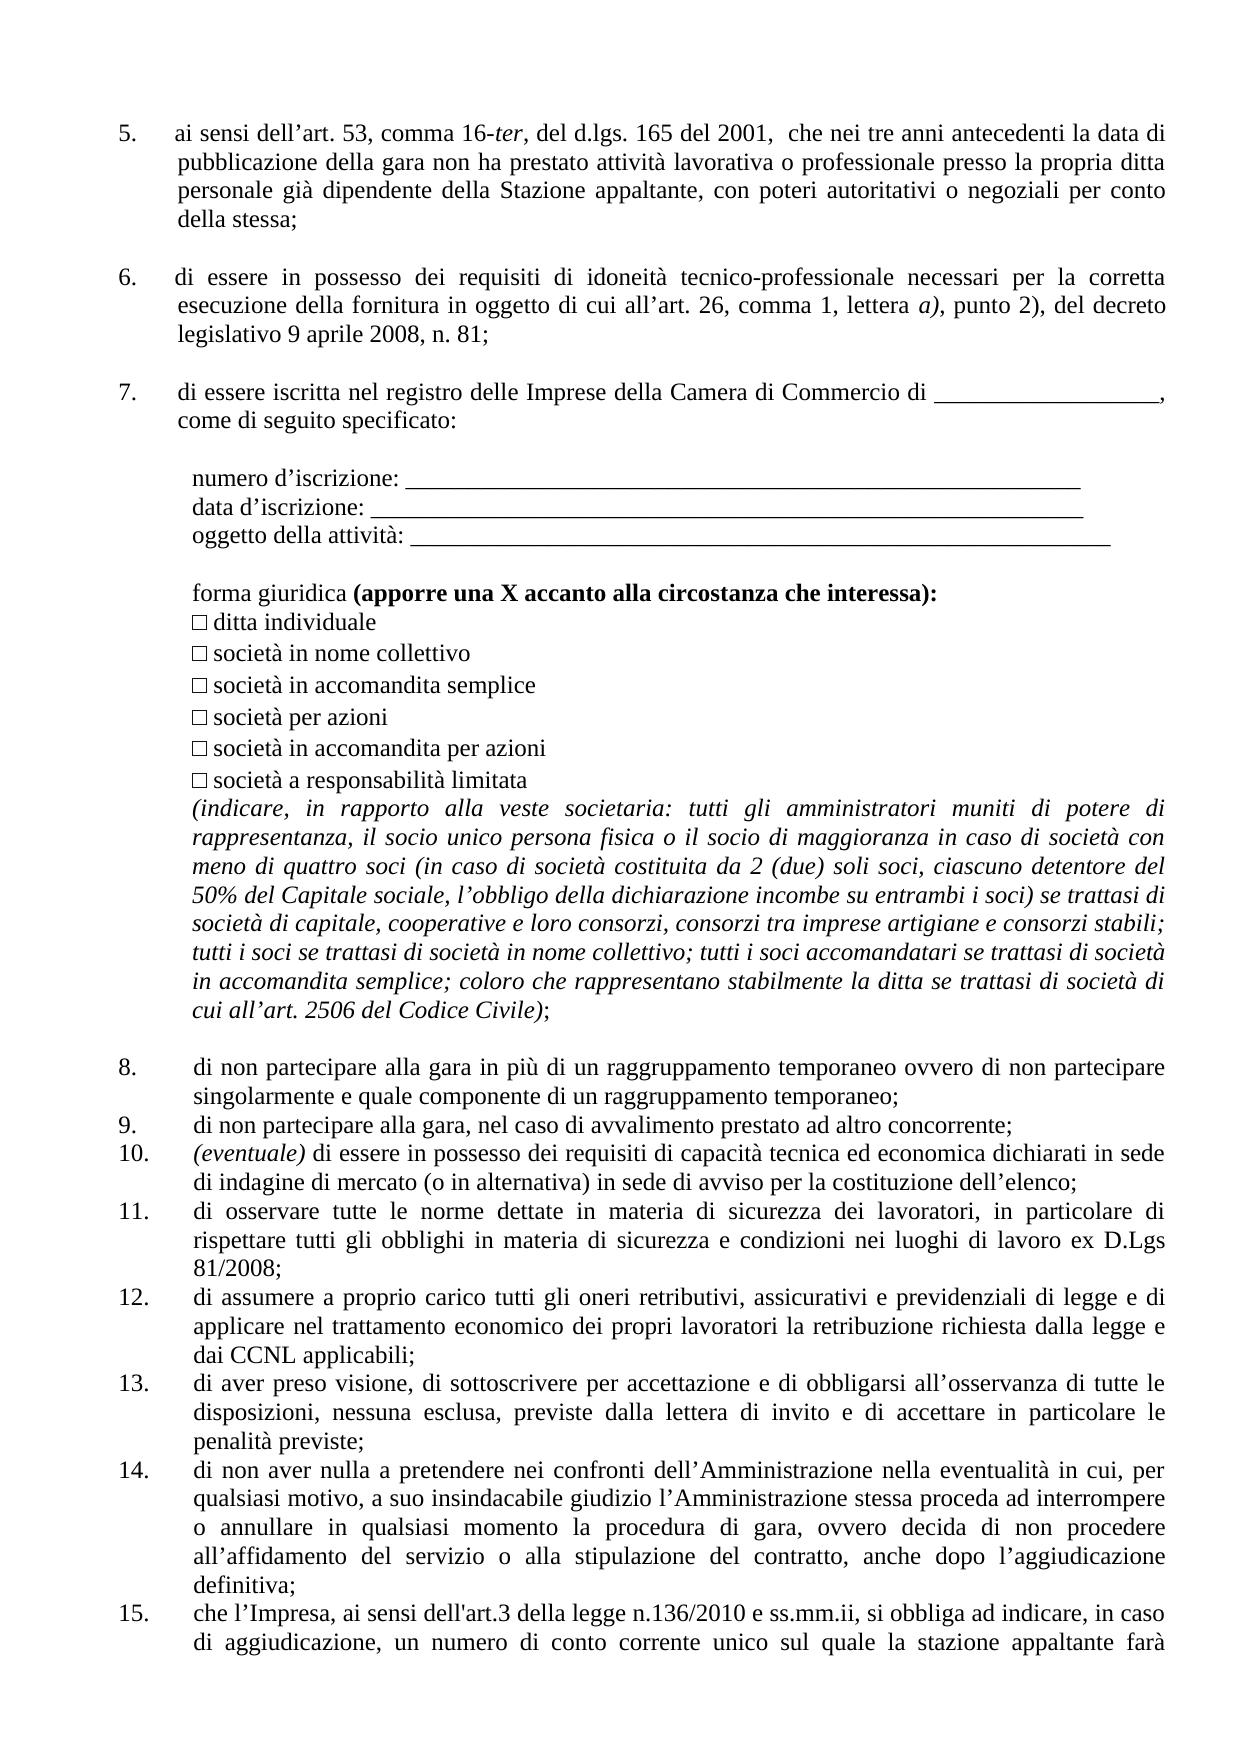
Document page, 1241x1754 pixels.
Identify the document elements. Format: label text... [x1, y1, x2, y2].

text numero d’iscrizione: ______________________________________________________ [118, 463, 1167, 492]
list di non aver nulla a pretendere nei confronti dell’Amministrazione nella eventualità in cui, per qualsiasi motivo, a suo insindacabile giudizio l’Amministrazione stessa proceda ad interrompere o annullare in qualsiasi momento la procedura di gara, ovvero decida di non procedere all’affidamento del servizio o alla stipulazione del contratto, anche dopo l’aggiudicazione definitiva; [118, 1455, 1167, 1598]
list di assumere a proprio carico tutti gli oneri retributivi, assicurativi e previdenziali di legge e di applicare nel trattamento economico dei propri lavoratori la retribuzione richiesta dalla legge e dai CCNL applicabili; [118, 1282, 1167, 1368]
list di osservare tutte le norme dettate in materia di sicurezza dei lavoratori, in particolare di rispettare tutti gli obblighi in materia di sicurezza e condizioni nei luoghi di lavoro ex D.Lgs 81/2008; [118, 1196, 1167, 1282]
text □ società in accomandita semplice [118, 670, 1167, 699]
text □ società per azioni [118, 702, 1167, 730]
text □ ditta individuale [118, 607, 1167, 636]
list (eventuale) di essere in possesso dei requisiti di capacità tecnica ed economica dichiarati in sede di indagine di mercato (o in alternativa) in sede di avviso per la costituzione dell’elenco; [118, 1138, 1167, 1196]
list di non partecipare alla gara in più di un raggruppamento temporaneo ovvero di non partecipare singolarmente e quale componente di un raggruppamento temporaneo; [118, 1052, 1167, 1110]
text oggetto della attività: ________________________________________________________ [118, 521, 1167, 549]
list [118, 1598, 1167, 1656]
list di essere iscritta nel registro delle Imprese della Camera di Commercio di __________________, come di seguito specificato: [118, 377, 1167, 434]
list di non partecipare alla gara, nel caso di avvalimento prestato ad altro concorrente; [118, 1110, 1167, 1138]
text (indicare, in rapporto alla veste societaria: tutti gli amministratori muniti di potere di rappresentanza, il socio unico persona fisica o il socio di maggioranza in caso di società con meno di quattro soci (in caso di società costituita da 2 (due) soli soci, ciascuno detentore del 50% del Capitale sociale, l’obbligo della dichiarazione incombe su entrambi i soci) se trattasi di società di capitale, cooperative e loro consorzi, consorzi tra imprese artigiane e consorzi stabili; tutti i soci se trattasi di società in nome collettivo; tutti i soci accomandatari se trattasi di società in accomandita semplice; coloro che rappresentano stabilmente la ditta se trattasi di società di cui all’art. 2506 del Codice Civile); [192, 793, 1167, 1023]
list ai sensi dell’art. 53, comma 16-ter, del d.lgs. 165 del 2001, che nei tre anni antecedenti la data di pubblicazione della gara non ha prestato attività lavorativa o professionale presso la propria ditta personale già dipendente della Stazione appaltante, con poteri autoritativi o negoziali per conto della stessa; [118, 118, 1167, 233]
text forma giuridica (apporre una X accanto alla circostanza che interessa): [118, 578, 1167, 607]
text data d’iscrizione: _________________________________________________________ [118, 492, 1167, 521]
list di aver preso visione, di sottoscrivere per accettazione e di obbligarsi all’osservanza di tutte le disposizioni, nessuna esclusa, previste dalla lettera di invito e di accettare in particolare le penalità previste; [118, 1368, 1167, 1455]
text □ società a responsabilità limitata [118, 765, 1167, 793]
text □ società in accomandita per azioni [118, 733, 1167, 762]
list di essere in possesso dei requisiti di idoneità tecnico-professionale necessari per la corretta esecuzione della fornitura in oggetto di cui all’art. 26, comma 1, lettera a), punto 2), del decreto legislativo 9 aprile 2008, n. 81; [118, 262, 1167, 348]
text □ società in nome collettivo [118, 638, 1167, 667]
